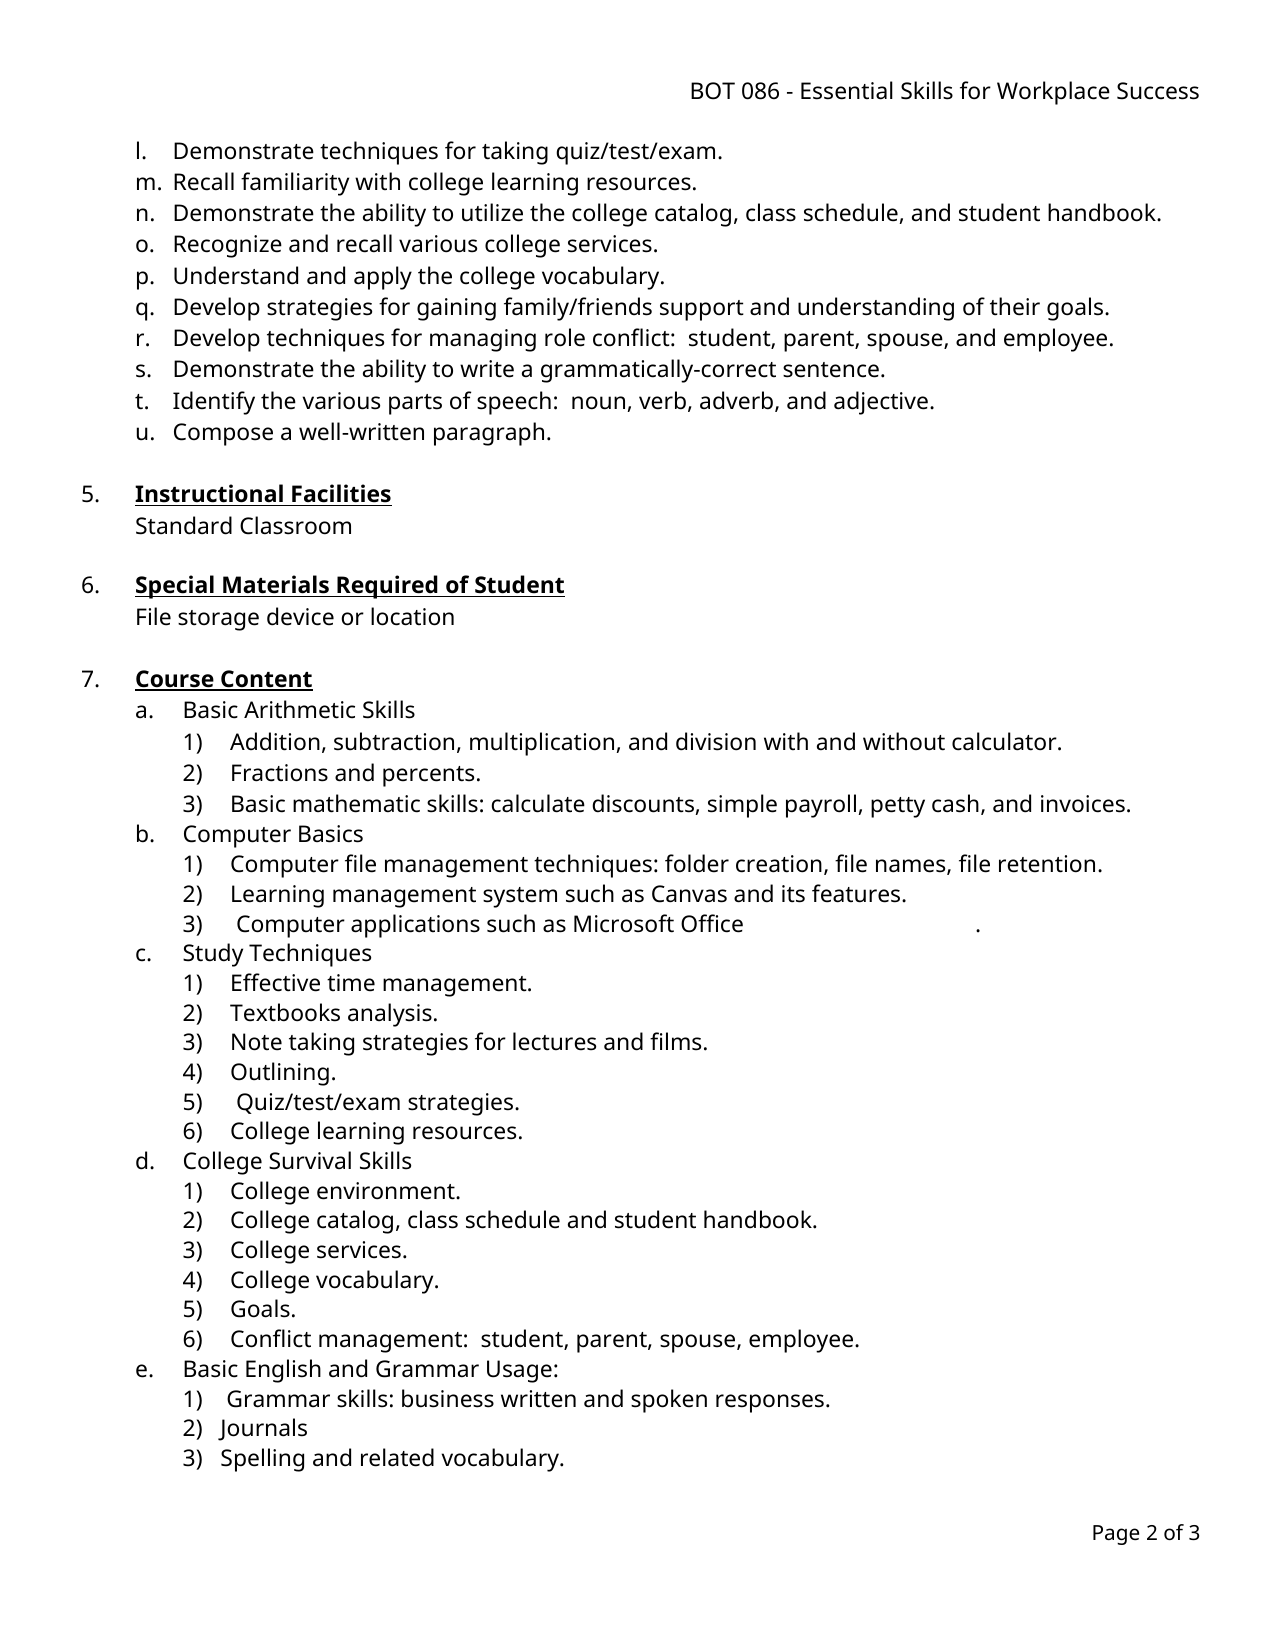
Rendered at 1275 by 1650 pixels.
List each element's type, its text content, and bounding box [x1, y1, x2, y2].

text 1) Addition, subtraction, multiplication, and division with and without calculator. [75, 725, 1200, 757]
text d. College Survival Skills [75, 1146, 1200, 1175]
text c. Study Techniques [75, 938, 1200, 968]
text 3) Note taking strategies for lectures and films. [75, 1027, 1200, 1057]
text a. Basic Arithmetic Skills [75, 694, 1200, 725]
list Compose a well-written paragraph. [135, 416, 1200, 447]
text 6) College learning resources. [75, 1116, 1200, 1146]
text 1) Effective time management. [75, 968, 1200, 997]
text Standard Classroom [75, 509, 1200, 541]
list Understand and apply the college vocabulary. [135, 259, 1200, 291]
text 4) College vocabulary. [75, 1264, 1200, 1294]
text 6) Conflict management: student, parent, spouse, employee. [75, 1324, 1200, 1353]
text 2) College catalog, class schedule and student handbook. [75, 1205, 1200, 1235]
text 7. Course Content [75, 663, 1200, 694]
text 2) Fractions and percents. [75, 757, 1200, 788]
list Recall familiarity with college learning resources. [135, 166, 1200, 197]
text 4) Outlining. [75, 1057, 1200, 1086]
text 5) Quiz/test/exam strategies. [75, 1086, 1200, 1116]
text File storage device or location [75, 600, 1200, 632]
text 2) Learning management system such as Canvas and its features. [75, 878, 1200, 908]
list Develop techniques for managing role conflict: student, parent, spouse, and employee. [135, 322, 1200, 353]
text e. Basic English and Grammar Usage: [75, 1353, 1200, 1383]
text 5) Goals. [75, 1294, 1200, 1324]
text 6. Special Materials Required of Student [75, 569, 1200, 600]
text 1) Computer file management techniques: folder creation, file names, file retention. [75, 849, 1200, 878]
list Identify the various parts of speech: noun, verb, adverb, and adjective. [135, 384, 1200, 416]
list Recognize and recall various college services. [135, 228, 1200, 259]
text 3) Basic mathematic skills: calculate discounts, simple payroll, petty cash, and invoices. [75, 788, 1200, 819]
list Demonstrate the ability to utilize the college catalog, class schedule, and student handbook. [135, 197, 1200, 228]
text 3) Computer applications such as Microsoft Office . [75, 908, 1200, 938]
text 5. Instructional Facilities [75, 478, 1200, 509]
text 2) Journals [75, 1413, 1200, 1443]
list Develop strategies for gaining family/friends support and understanding of their goals. [135, 291, 1200, 322]
text 3) College services. [75, 1235, 1200, 1264]
text 3) Spelling and related vocabulary. [75, 1443, 1200, 1472]
text b. Computer Basics [75, 819, 1200, 849]
text 2) Textbooks analysis. [75, 997, 1200, 1027]
list Demonstrate techniques for taking quiz/test/exam. [135, 134, 1200, 166]
list Demonstrate the ability to write a grammatically-correct sentence. [135, 353, 1200, 384]
text 1) College environment. [75, 1175, 1200, 1205]
text 1) Grammar skills: business written and spoken responses. [75, 1383, 1200, 1413]
